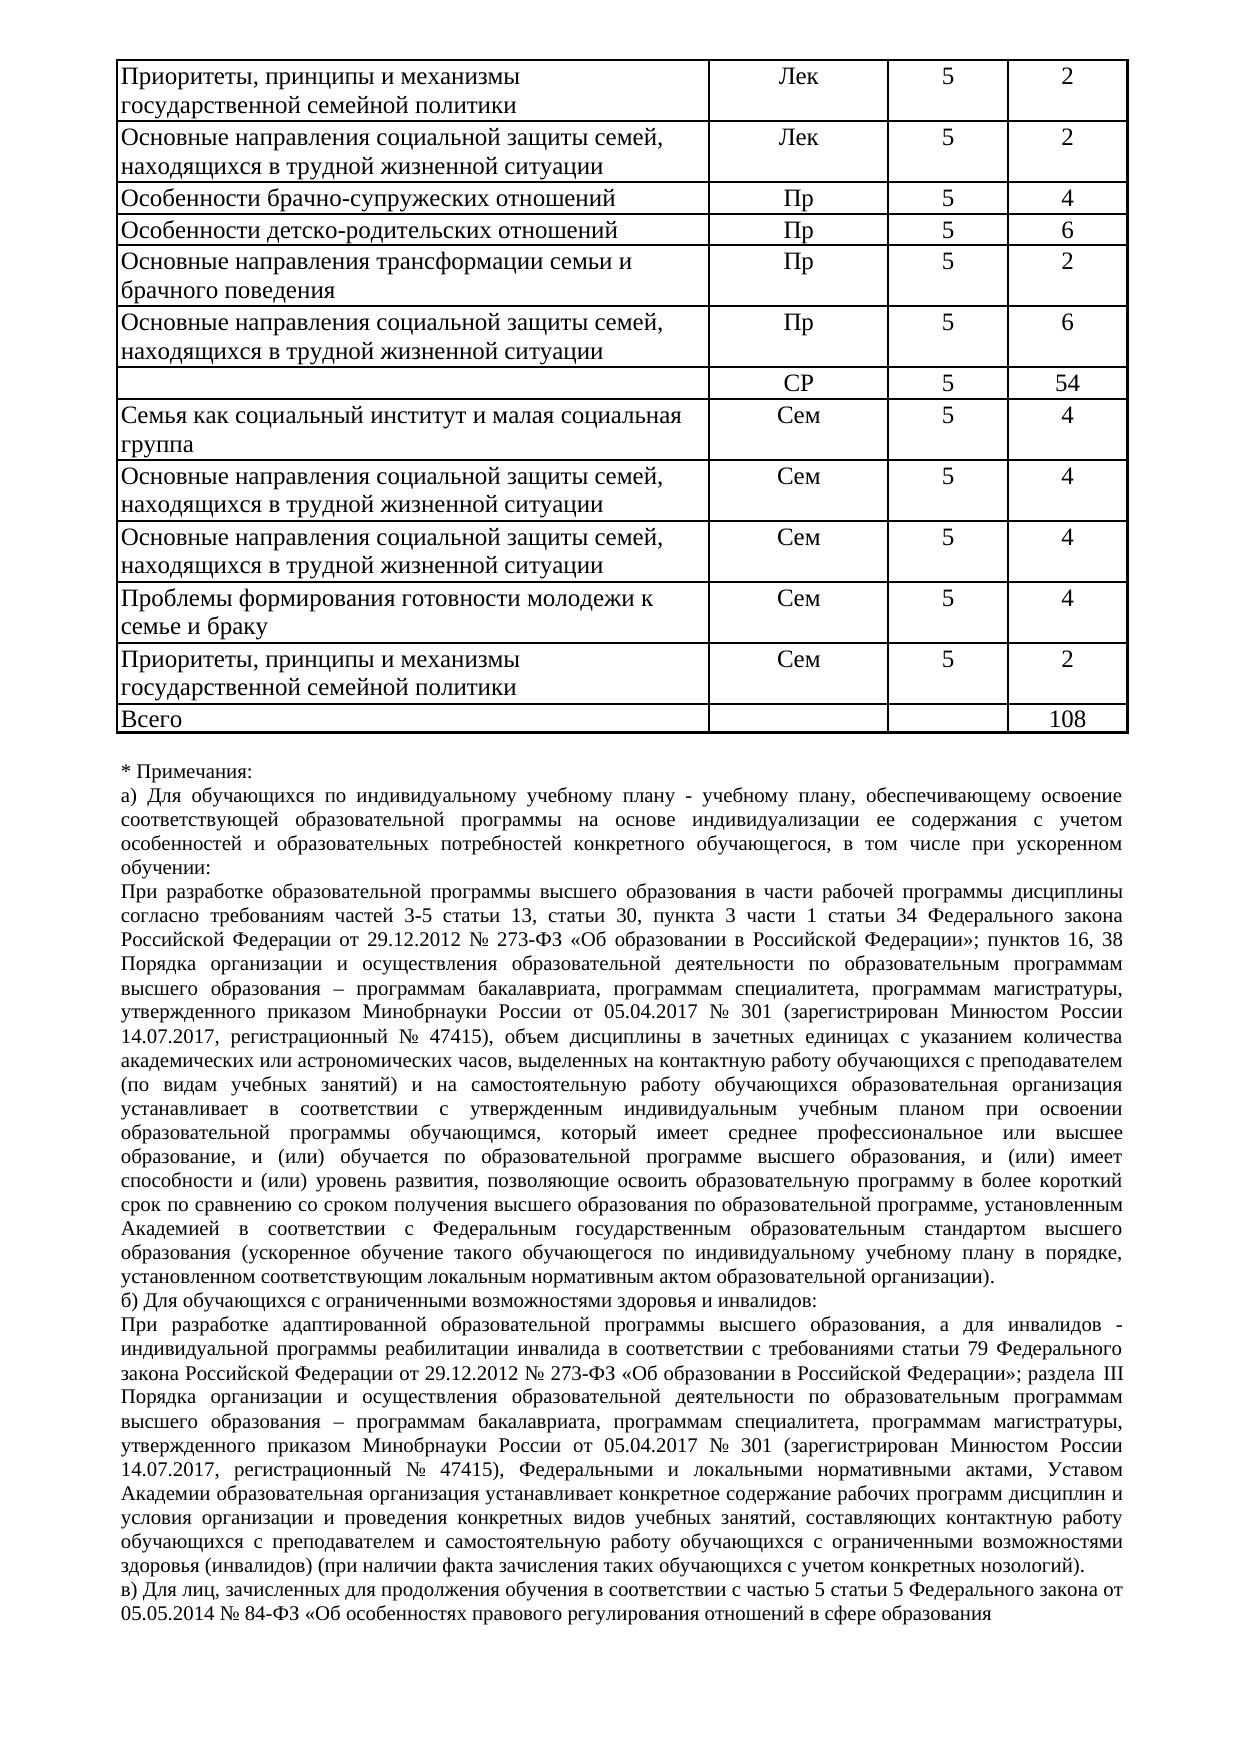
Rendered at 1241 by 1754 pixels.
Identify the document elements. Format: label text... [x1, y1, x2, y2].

table_cell 4 [1009, 461, 1126, 520]
table_cell Основные направления социальной защиты семей, находящихся в трудной жизненной ситуации [118, 461, 708, 520]
table_cell Сем [710, 522, 887, 581]
table_cell 5 [889, 368, 1007, 398]
table_cell Лек [710, 122, 887, 181]
table_cell 5 [889, 461, 1007, 520]
table_cell Семья как социальный институт и малая социальная группа [118, 400, 708, 459]
table_header 5 [889, 61, 1007, 120]
table_cell Приоритеты, принципы и механизмы государственной семейной политики [118, 644, 708, 702]
table_cell Сем [710, 583, 887, 642]
table_cell Сем [710, 400, 887, 459]
table_cell 4 [1009, 583, 1126, 642]
table_cell Пр [710, 183, 887, 213]
table_cell 5 [889, 400, 1007, 459]
table_cell 4 [1009, 522, 1126, 581]
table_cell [118, 215, 708, 244]
table_cell [710, 705, 887, 731]
table_cell 2 [1009, 122, 1126, 181]
table_cell Основные направления социальной защиты семей, находящихся в трудной жизненной ситуации [118, 122, 708, 181]
table_cell Всего [118, 705, 708, 731]
table_cell 4 [1009, 400, 1126, 459]
table_cell СР [710, 368, 887, 398]
table_cell 5 [889, 583, 1007, 642]
table_cell 5 [889, 307, 1007, 366]
table_cell Основные направления социальной защиты семей, находящихся в трудной жизненной ситуации [118, 307, 708, 366]
table_header 2 [1009, 61, 1126, 120]
table_cell Пр [710, 307, 887, 366]
table_cell 4 [1009, 183, 1126, 213]
table_cell 2 [1009, 246, 1126, 305]
table_cell 6 [1009, 307, 1126, 366]
table_cell Проблемы формирования готовности молодежи к семье и браку [118, 583, 708, 642]
table_cell 6 [1009, 215, 1126, 244]
table_cell 108 [1009, 705, 1126, 731]
table_cell Сем [710, 644, 887, 702]
table_cell [118, 368, 708, 398]
table_cell Пр [710, 246, 887, 305]
table_cell * Примечания: а) Для обучающихся по индивидуальному учебному плану - учебному плану, обеспечивающему освоение соответствующей образовательной программы на основе индивидуализации ее содержания с учетом особенностей и образовательных потребностей конкретного обучающегося, в том числе при ускоренном обучении: При разработке образовательной программы высшего образования в части рабочей программы дисциплины согласно требованиям частей 3-5 статьи 13, статьи 30, пункта 3 части 1 статьи 34 Федерального закона Российской Федерации от 29.12.2012 № 273-ФЗ «Об образовании в Российской Федерации»; пунктов 16, 38 Порядка организации и осуществления образовательной деятельности по образовательным программам высшего образования – программам бакалавриата, программам специалитета, программам магистратуры, утвержденного приказом Минобрнауки России от 05.04.2017 № 301 (зарегистрирован Минюстом России 14.07.2017, регистрационный № 47415), объем дисциплины в зачетных единицах с указанием количества академических или астрономических часов, выделенных на контактную работу обучающихся с преподавателем (по видам учебных занятий) и на самостоятельную работу обучающихся образовательная организация устанавливает в соответствии с утвержденным индивидуальным учебным планом при освоении образовательной программы обучающимся, который имеет среднее профессиональное или высшее образование, и (или) обучается по образовательной программе высшего образования, и (или) имеет способности и (или) уровень развития, позволяющие освоить образовательную программу в более короткий срок по сравнению со сроком получения высшего образования по образовательной программе, установленным Академией в соответствии с Федеральным государственным образовательным стандартом высшего образования (ускоренное обучение такого обучающегося по индивидуальному учебному плану в порядке, установленном соответствующим локальным нормативным актом образовательной организации). б) Для обучающихся с ограниченными возможностями здоровья и инвалидов: При разработке адаптированной образовательной программы высшего образования, а для инвалидов - индивидуальной программы реабилитации инвалида в соответствии с требованиями статьи 79 Федерального закона Российской Федерации от 29.12.2012 № 273-ФЗ «Об образовании в Российской Федерации»; раздела III Порядка организации и осуществления образовательной деятельности по образовательным программам высшего образования – программам бакалавриата, программам специалитета, программам магистратуры, утвержденного приказом Минобрнауки России от 05.04.2017 № 301 (зарегистрирован Минюстом России 14.07.2017, регистрационный № 47415), Федеральными и локальными нормативными актами, Уставом Академии образовательная организация устанавливает конкретное содержание рабочих программ дисциплин и условия организации и проведения конкретных видов учебных занятий, составляющих контактную работу обучающихся с преподавателем и самостоятельную работу обучающихся с ограниченными возможностями здоровья (инвалидов) (при наличии факта зачисления таких обучающихся с учетом конкретных нозологий). в) Для лиц, зачисленных для продолжения обучения в соответствии с частью 5 статьи 5 Федерального закона от 05.05.2014 № 84-ФЗ «Об особенностях правового регулирования отношений в сфере образования [117, 734, 1127, 1662]
table_cell 5 [889, 246, 1007, 305]
table_cell 54 [1009, 368, 1126, 398]
table_cell Основные направления трансформации семьи и брачного поведения [118, 246, 708, 305]
table_cell Пр [710, 215, 887, 244]
table_cell 5 [889, 215, 1007, 244]
table_cell 5 [889, 122, 1007, 181]
table_cell Сем [710, 461, 887, 520]
table_cell 5 [889, 644, 1007, 702]
table_header Приоритеты, принципы и механизмы государственной семейной политики [118, 61, 708, 120]
table_cell 5 [889, 183, 1007, 213]
table_cell 5 [889, 522, 1007, 581]
table_cell Основные направления социальной защиты семей, находящихся в трудной жизненной ситуации [118, 522, 708, 581]
table_cell [889, 705, 1007, 731]
table_cell Особенности брачно-супружеских отношений [118, 183, 708, 213]
table_header Лек [710, 61, 887, 120]
table_cell 2 [1009, 644, 1126, 702]
